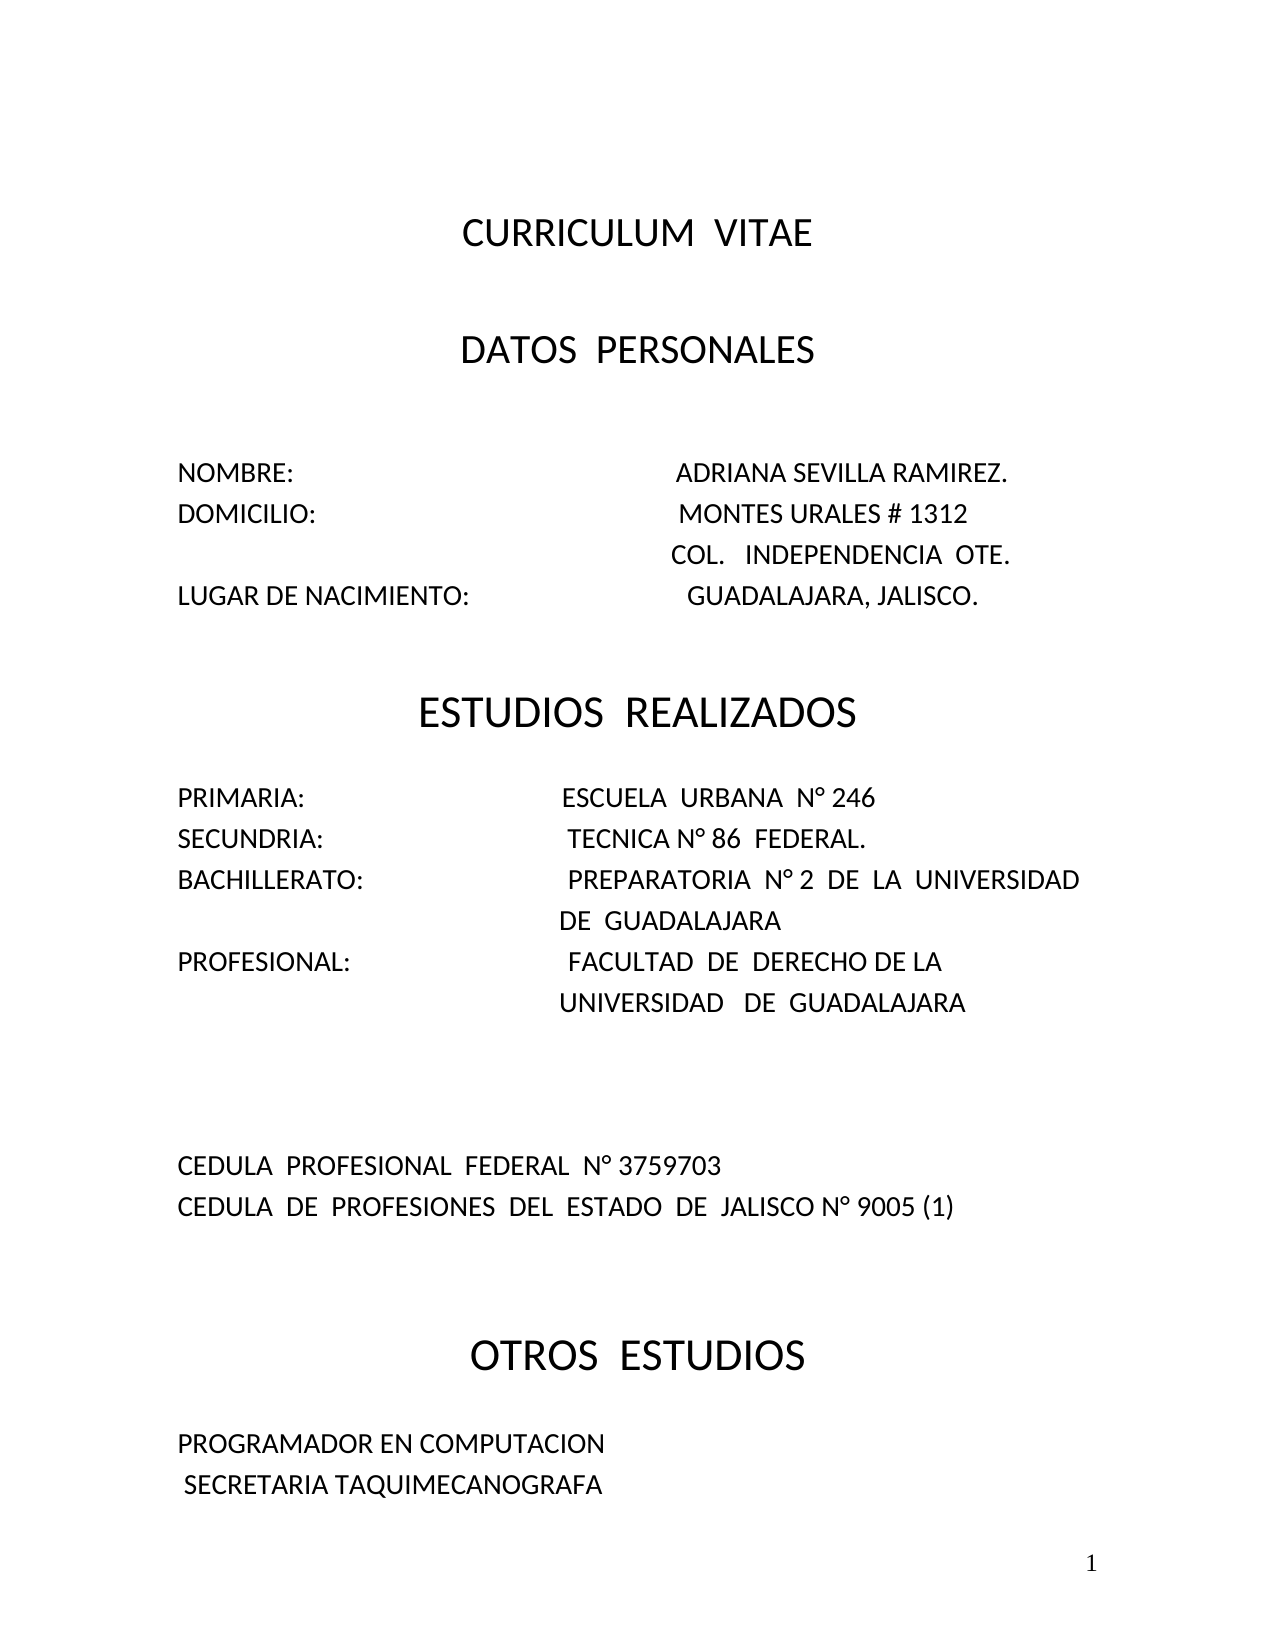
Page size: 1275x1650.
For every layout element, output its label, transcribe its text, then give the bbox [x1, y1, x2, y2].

text DE GUADALAJARA [177, 902, 1098, 937]
subtitle ESTUDIOS REALIZADOS [177, 683, 1098, 738]
text CURRICULUM VITAE [177, 206, 1098, 257]
subtitle OTROS ESTUDIOS [177, 1326, 1098, 1382]
text CEDULA PROFESIONAL FEDERAL N° 3759703 [177, 1147, 1098, 1183]
text DOMICILIO: MONTES URALES # 1312 [177, 495, 1098, 531]
text LUGAR DE NACIMIENTO: GUADALAJARA, JALISCO. [177, 577, 1098, 613]
text NOMBRE: ADRIANA SEVILLA RAMIREZ. [177, 454, 1098, 490]
text PRIMARIA: ESCUELA URBANA N° 246 [177, 779, 1098, 815]
text PROGRAMADOR EN COMPUTACION [177, 1425, 1098, 1461]
text SECRETARIA TAQUIMECANOGRAFA [177, 1466, 1098, 1502]
text DATOS PERSONALES [177, 323, 1098, 374]
text PROFESIONAL: FACULTAD DE DERECHO DE LA [177, 943, 1098, 978]
text UNIVERSIDAD DE GUADALAJARA [177, 984, 1098, 1019]
text CEDULA DE PROFESIONES DEL ESTADO DE JALISCO N° 9005 (1) [177, 1188, 1098, 1224]
text BACHILLERATO: PREPARATORIA N° 2 DE LA UNIVERSIDAD [177, 861, 1098, 897]
text SECUNDRIA: TECNICA N° 86 FEDERAL. [177, 820, 1098, 856]
text COL. INDEPENDENCIA OTE. [177, 536, 1098, 572]
